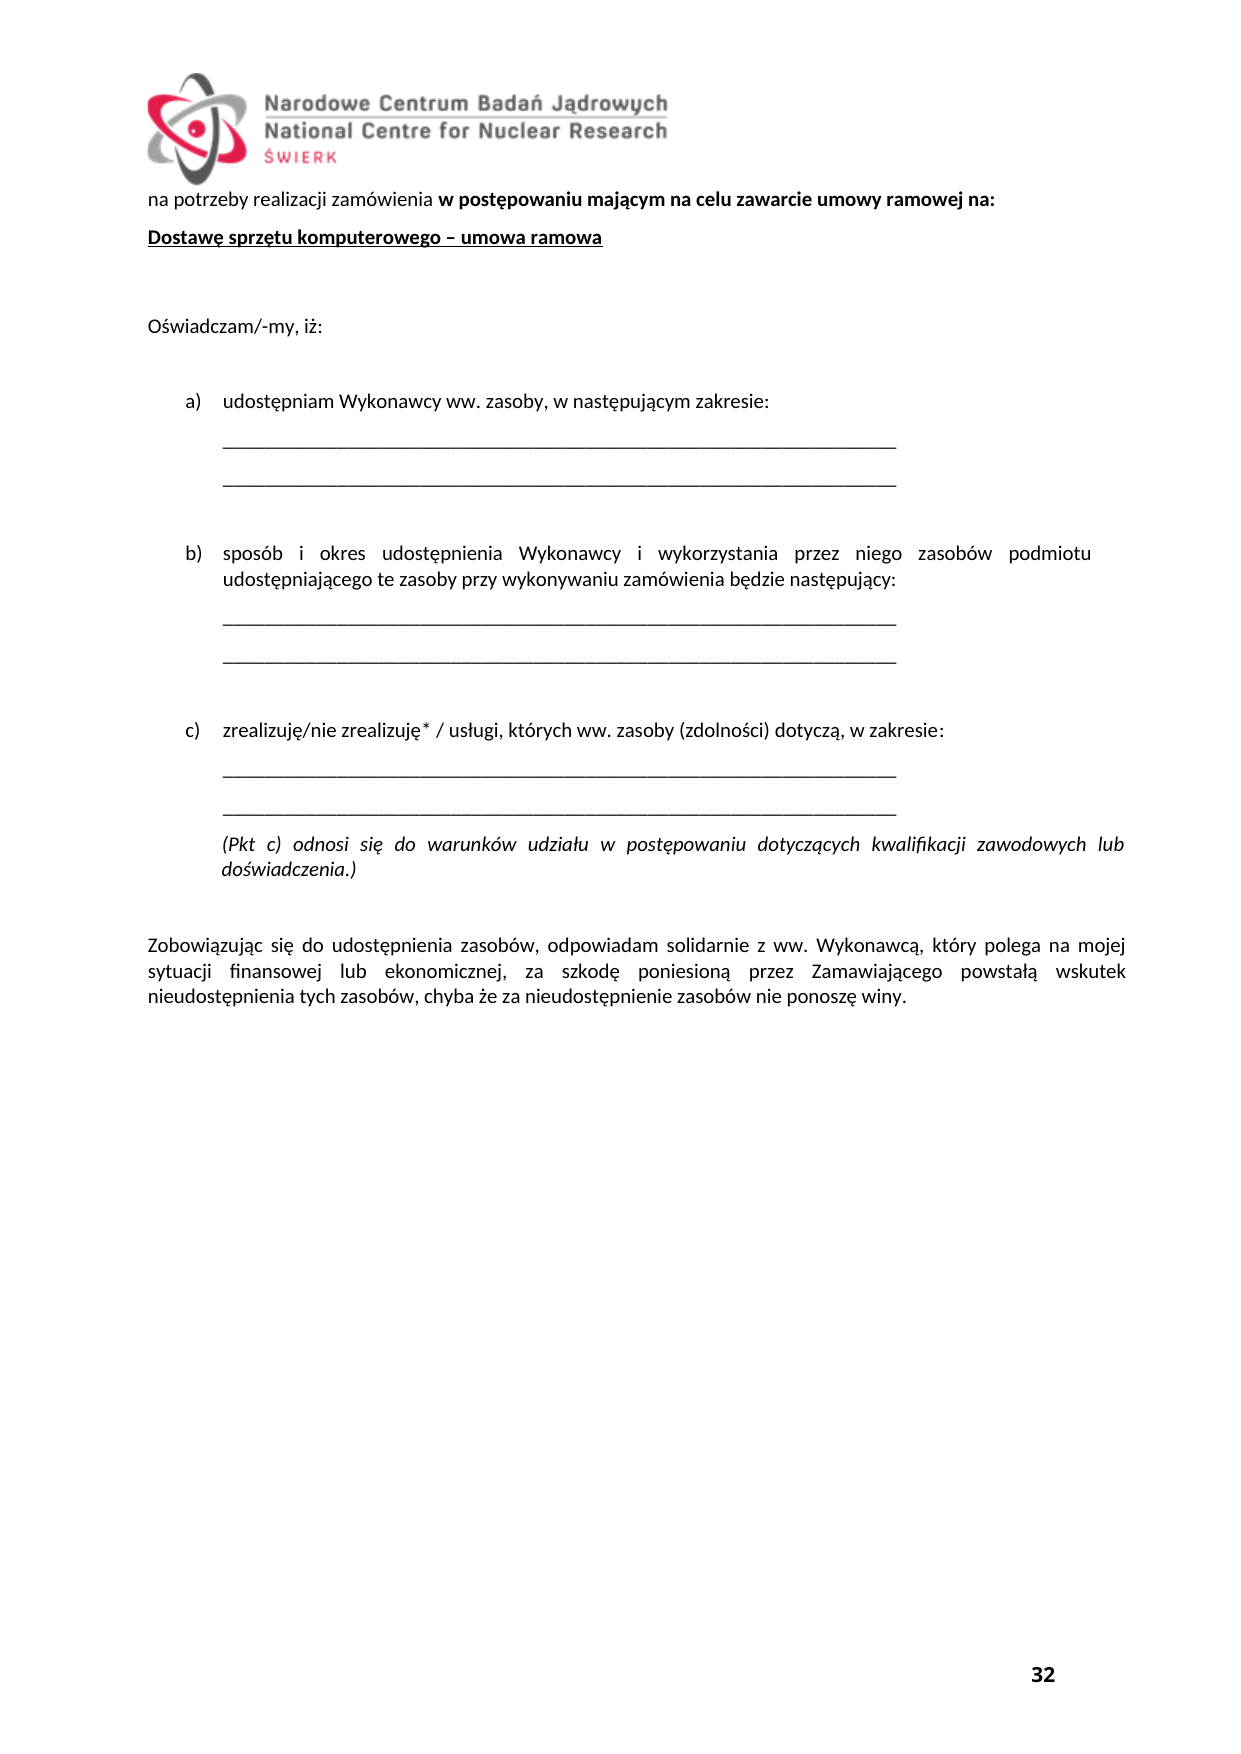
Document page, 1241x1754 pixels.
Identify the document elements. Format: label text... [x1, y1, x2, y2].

text Zobowiązując się do udostępnienia zasobów, odpowiadam solidarnie z ww. Wykonawcą, który polega na mojej sytuacji finansowej lub ekonomicznej, za szkodę poniesioną przez Zamawiającego powstałą wskutek nieudostępnienia tych zasobów, chyba że za nieudostępnienie zasobów nie ponoszę winy. [148, 932, 1128, 1009]
text Dostawę sprzętu komputerowego – umowa ramowa [148, 224, 1092, 250]
text _________________________________________________________________ [223, 793, 1092, 819]
list sposób i okres udostępnienia Wykonawcy i wykorzystania przez niego zasobów podmiotu udostępniającego te zasoby przy wykonywaniu zamówienia będzie następujący: [185, 540, 1092, 591]
text _________________________________________________________________ [223, 427, 1092, 452]
text _________________________________________________________________ [223, 464, 1092, 490]
text _________________________________________________________________ [223, 604, 1092, 629]
list zrealizuję/nie zrealizuję* / usługi, których ww. zasoby (zdolności) dotyczą, w zakresie: [185, 717, 1092, 743]
text _________________________________________________________________ [223, 755, 1092, 781]
text Oświadczam/-my, iż: [148, 313, 1092, 338]
list udostępniam Wykonawcy ww. zasoby, w następującym zakresie: [185, 389, 1092, 414]
text na potrzeby realizacji zamówienia w postępowaniu mającym na celu zawarcie umowy ramowej na: [148, 186, 1092, 212]
picture [147, 73, 669, 187]
text _________________________________________________________________ [223, 642, 1092, 667]
text (Pkt c) odnosi się do warunków udziału w postępowaniu dotyczących kwalifikacji zawodowych lub doświadczenia.) [221, 831, 1128, 882]
